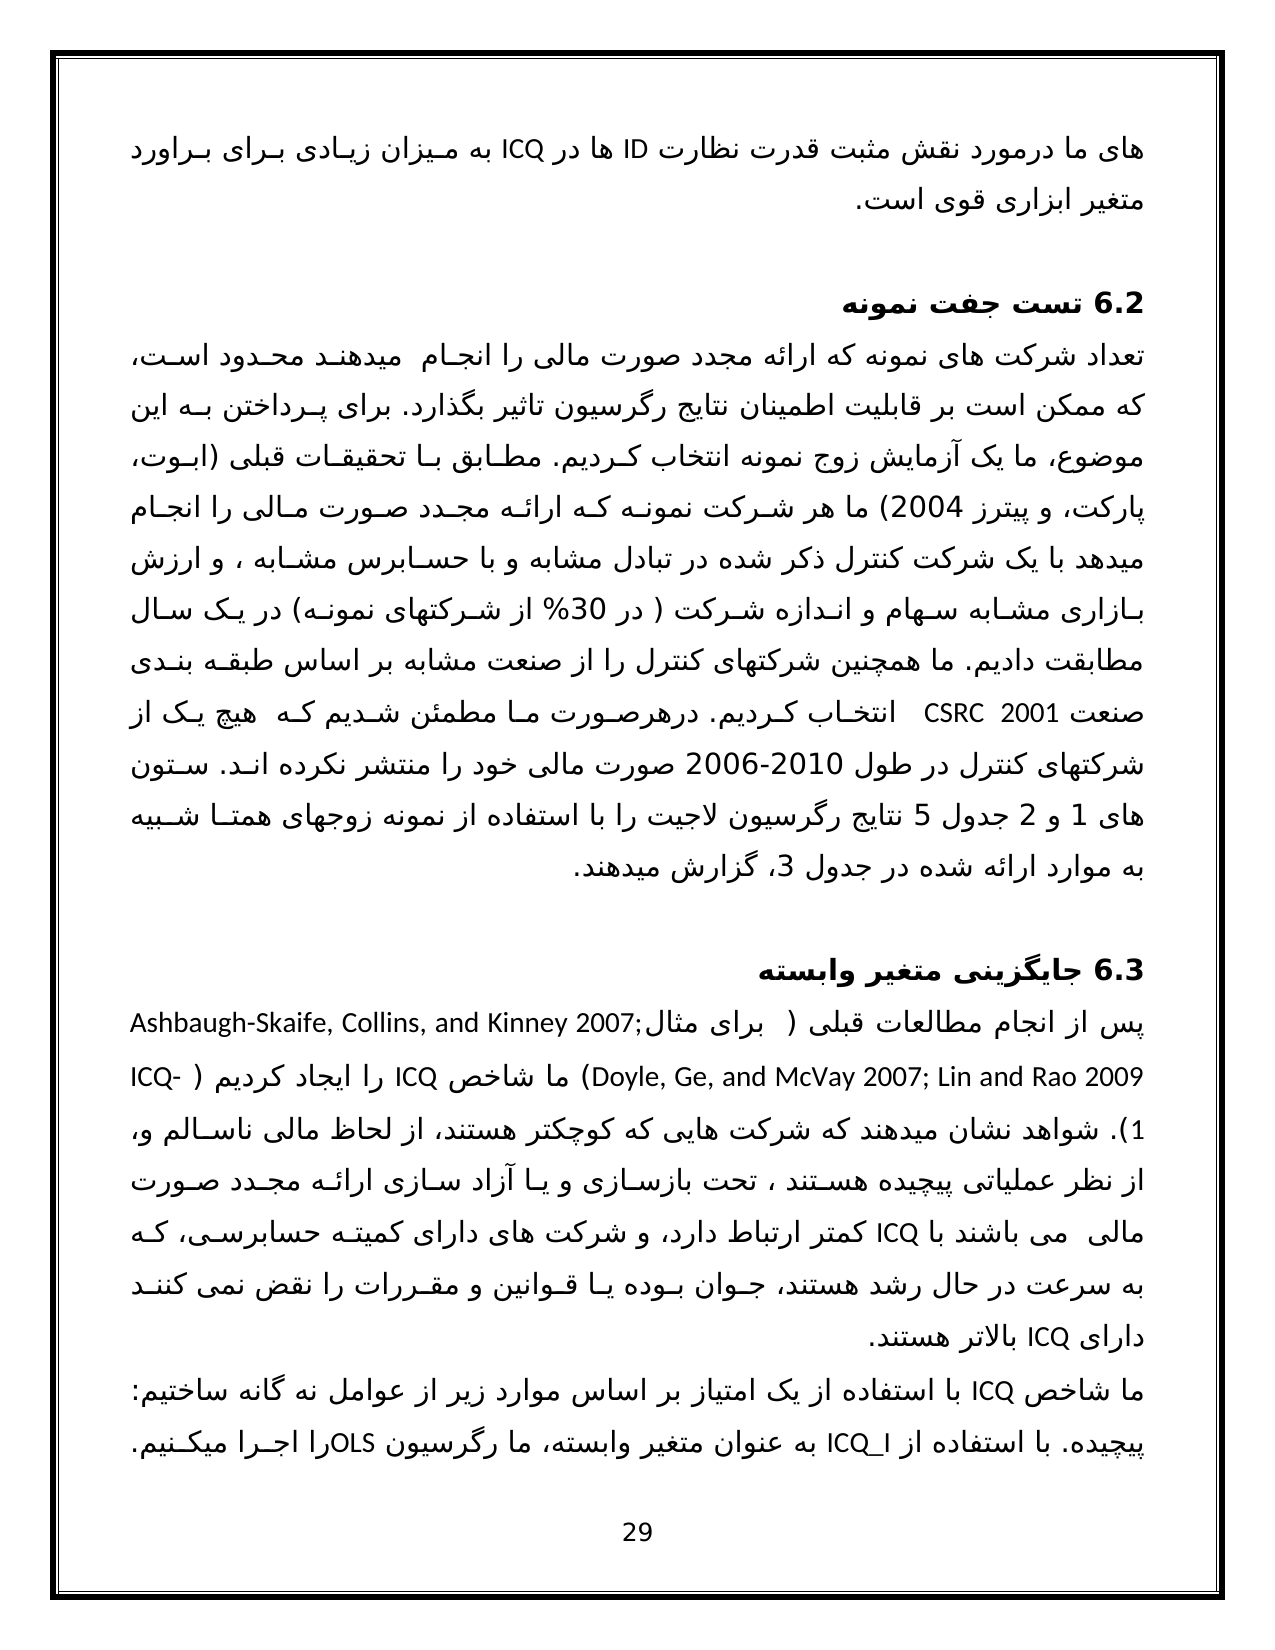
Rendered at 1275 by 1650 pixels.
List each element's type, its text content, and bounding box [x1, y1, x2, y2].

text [130, 1372, 1145, 1460]
text تعداد شرکت های نمونه که ارائه مجدد صورت مالی را انجام میدهند محدود است، که ممکن است بر قابلیت اطمینان نتایج رگرسیون تاثیر بگذارد. برای پرداختن به این موضوع، ما یک آزمایش زوج نمونه انتخاب کردیم. مطابق با تحقیقات قبلی (ابوت، پارکت، و پیترز 2004) ما هر شرکت نمونه که ارائه مجدد صورت مالی را انجام میدهد با یک شرکت کنترل ذکر شده در تبادل مشابه و با حسابرس مشابه ، و ارزش بازاری مشابه سهام و اندازه شرکت ( در 30% از شرکتهای نمونه) در یک سال مطابقت دادیم. ما همچنین شرکتهای کنترل را از صنعت مشابه بر اساس طبقه بندی صنعت CSRC 2001 انتخاب کردیم. درهرصورت ما مطمئن شدیم که هیچ یک از شرکتهای کنترل در طول 2010-2006 صورت مالی خود را منتشر نکرده اند. ستون های 1 و 2 جدول 5 نتایج رگرسیون لاجیت را با استفاده از نمونه زوجهای همتا شبیه به موارد ارائه شده در جدول 3، گزارش میدهند. [130, 338, 1145, 883]
text 6.2 تست جفت نمونه [130, 287, 1145, 321]
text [130, 130, 1145, 216]
text 6.3 جایگزینی متغیر وابسته [130, 953, 1145, 987]
text پس از انجام مطالعات قبلی ( برای مثالAshbaugh-Skaife, Collins, and Kinney 2007; Doyle, Ge, and McVay 2007; Lin and Rao 2009) ما شاخص ICQ را ایجاد کردیم ( ICQ-1). شواهد نشان میدهند که شرکت هایی که کوچکتر هستند، از لحاظ مالی ناسالم و، از نظر عملیاتی پیچیده هستند ، تحت بازسازی و یا آزاد سازی ارائه مجدد صورت مالی می باشند با ICQ کمتر ارتباط دارد، و شرکت های دارای کمیته حسابرسی، که به سرعت در حال رشد هستند، جوان بوده یا قوانین و مقررات را نقض نمی کنند دارای ICQ بالاتر هستند. [130, 1004, 1145, 1354]
